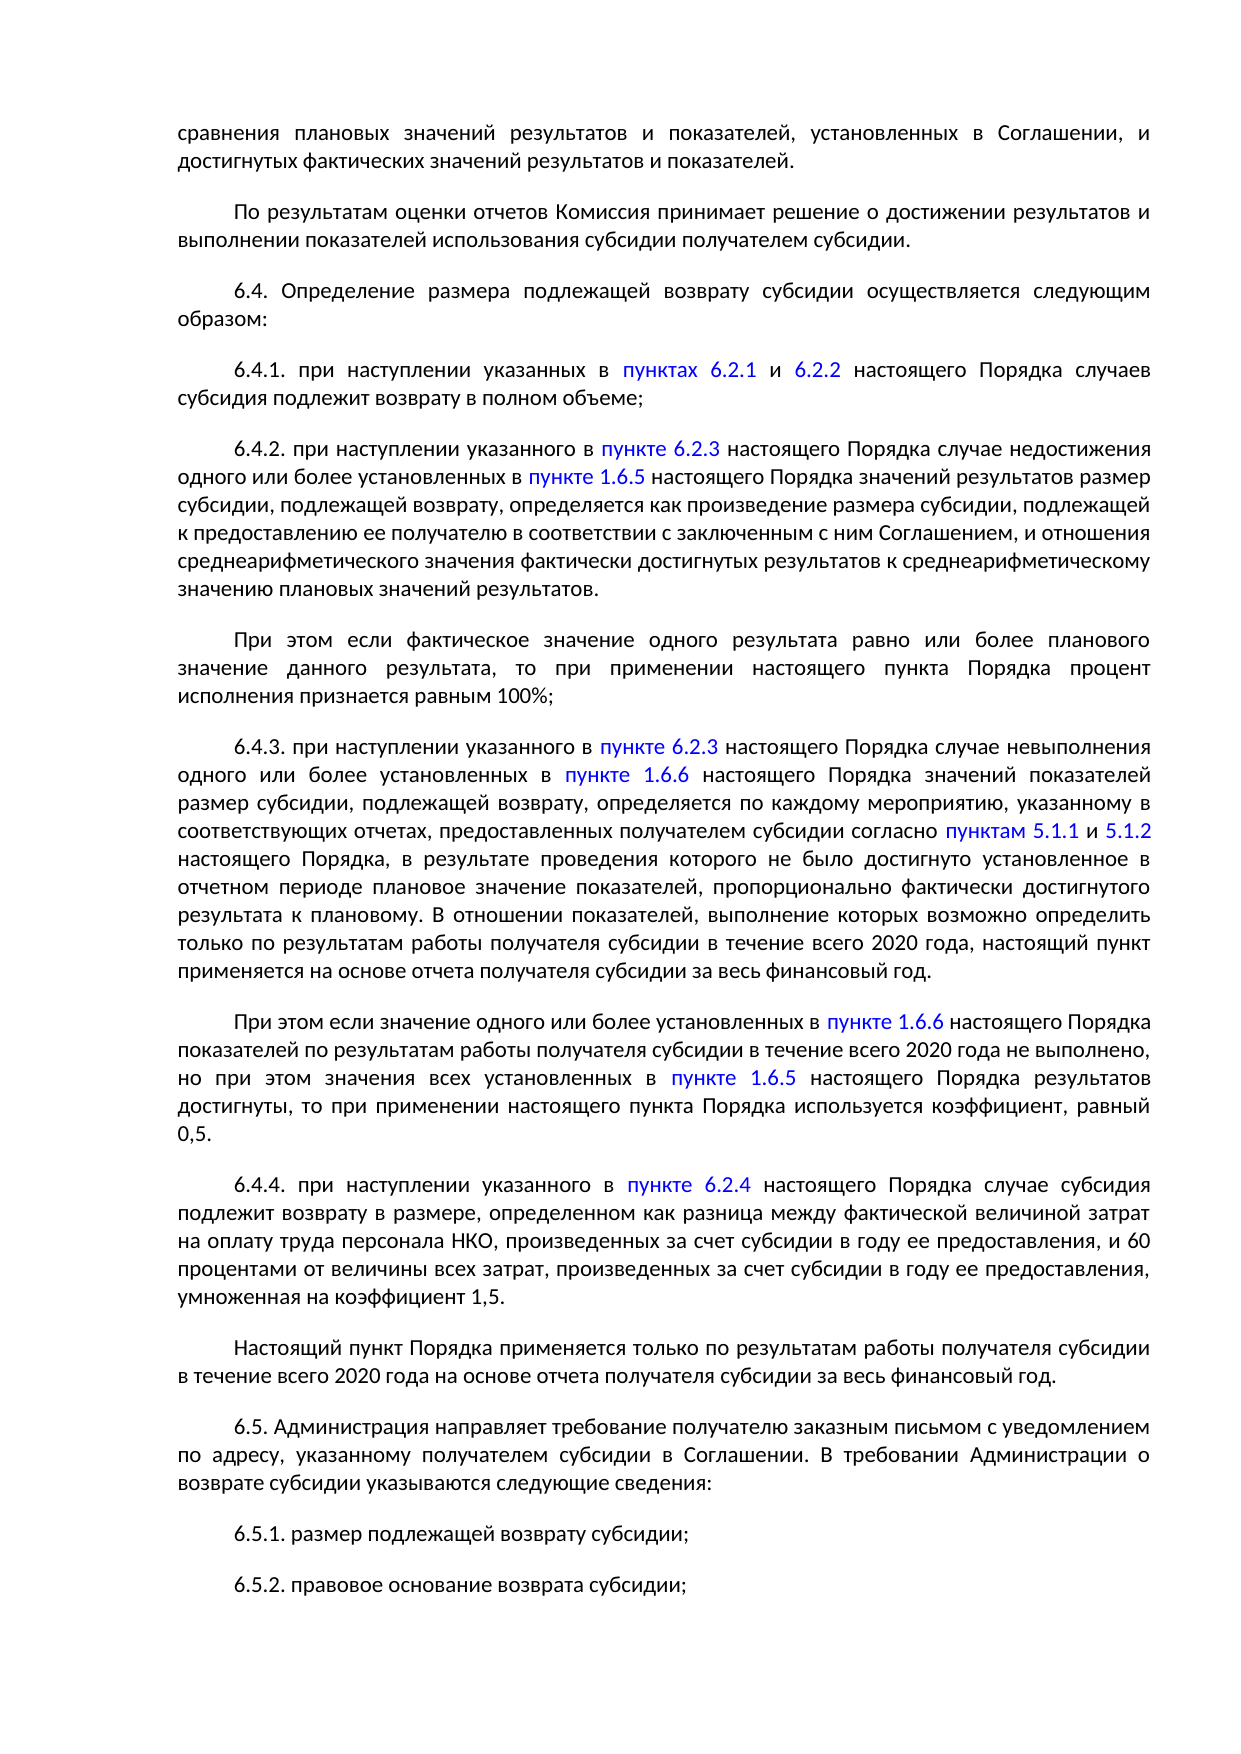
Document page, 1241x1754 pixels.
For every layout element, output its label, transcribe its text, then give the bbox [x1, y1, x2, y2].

text По результатам оценки отчетов Комиссия принимает решение о достижении результатов и выполнении показателей использования субсидии получателем субсидии. [177, 197, 1152, 253]
text При этом если значение одного или более установленных в пункте 1.6.6 настоящего Порядка показателей по результатам работы получателя субсидии в течение всего 2020 года не выполнено, но при этом значения всех установленных в пункте 1.6.5 настоящего Порядка результатов достигнуты, то при применении настоящего пункта Порядка используется коэффициент, равный 0,5. [177, 1007, 1152, 1147]
text 6.4. Определение размера подлежащей возврату субсидии осуществляется следующим образом: [177, 276, 1152, 332]
text 6.4.4. при наступлении указанного в пункте 6.2.4 настоящего Порядка случае субсидия подлежит возврату в размере, определенном как разница между фактической величиной затрат на оплату труда персонала НКО, произведенных за счет субсидии в году ее предоставления, и 60 процентами от величины всех затрат, произведенных за счет субсидии в году ее предоставления, умноженная на коэффициент 1,5. [177, 1170, 1152, 1310]
text 6.5.1. размер подлежащей возврату субсидии; [177, 1519, 1152, 1547]
text 6.5. Администрация направляет требование получателю заказным письмом с уведомлением по адресу, указанному получателем субсидии в Соглашении. В требовании Администрации о возврате субсидии указываются следующие сведения: [177, 1412, 1152, 1496]
text При этом если фактическое значение одного результата равно или более планового значение данного результата, то при применении настоящего пункта Порядка процент исполнения признается равным 100%; [177, 625, 1152, 709]
text 6.4.1. при наступлении указанных в пунктах 6.2.1 и 6.2.2 настоящего Порядка случаев субсидия подлежит возврату в полном объеме; [177, 355, 1152, 411]
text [177, 118, 1152, 174]
text 6.5.2. правовое основание возврата субсидии; [177, 1570, 1152, 1598]
text 6.4.3. при наступлении указанного в пункте 6.2.3 настоящего Порядка случае невыполнения одного или более установленных в пункте 1.6.6 настоящего Порядка значений показателей размер субсидии, подлежащей возврату, определяется по каждому мероприятию, указанному в соответствующих отчетах, предоставленных получателем субсидии согласно пунктам 5.1.1 и 5.1.2 настоящего Порядка, в результате проведения которого не было достигнуто установленное в отчетном периоде плановое значение показателей, пропорционально фактически достигнутого результата к плановому. В отношении показателей, выполнение которых возможно определить только по результатам работы получателя субсидии в течение всего 2020 года, настоящий пункт применяется на основе отчета получателя субсидии за весь финансовый год. [177, 732, 1152, 984]
text 6.4.2. при наступлении указанного в пункте 6.2.3 настоящего Порядка случае недостижения одного или более установленных в пункте 1.6.5 настоящего Порядка значений результатов размер субсидии, подлежащей возврату, определяется как произведение размера субсидии, подлежащей к предоставлению ее получателю в соответствии с заключенным с ним Соглашением, и отношения среднеарифметического значения фактически достигнутых результатов к среднеарифметическому значению плановых значений результатов. [177, 434, 1152, 602]
text Настоящий пункт Порядка применяется только по результатам работы получателя субсидии в течение всего 2020 года на основе отчета получателя субсидии за весь финансовый год. [177, 1333, 1152, 1389]
